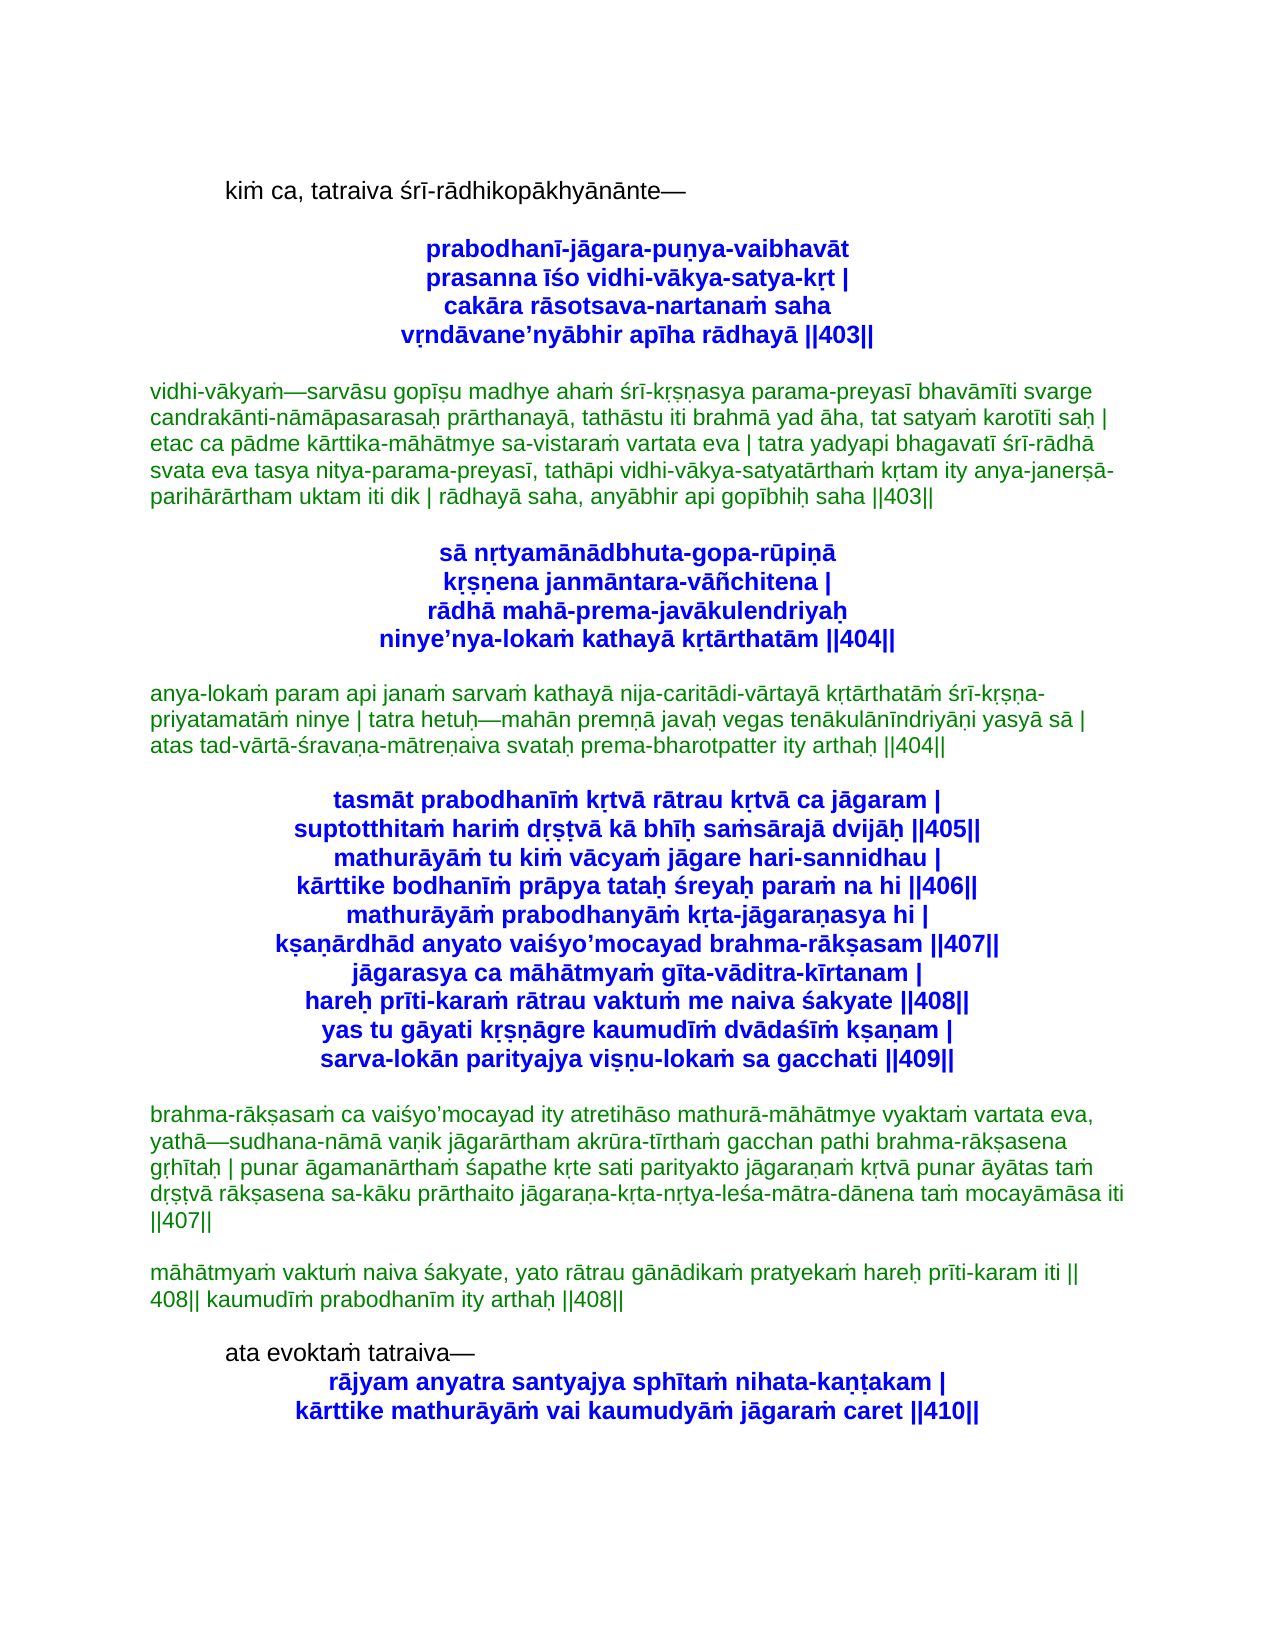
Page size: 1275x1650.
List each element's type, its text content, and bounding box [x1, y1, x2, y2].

text brahma-rākṣasaṁ ca vaiśyo’mocayad ity atretihāso mathurā-māhātmye vyaktaṁ vartata eva, yathā—sudhana-nāmā vaṇik jāgarārtham akrūra-tīrthaṁ gacchan pathi brahma-rākṣasena gṛhītaḥ | punar āgamanārthaṁ śapathe kṛte sati parityakto jāgaraṇaṁ kṛtvā punar āyātas taṁ dṛṣṭvā rākṣasena sa-kāku prārthaito jāgaraṇa-kṛta-nṛtya-leśa-mātra-dānena taṁ mocayāmāsa iti ||407|| [150, 1101, 1125, 1233]
text prabodhanī-jāgara-puṇya-vaibhavāt [150, 234, 1125, 263]
text anya-lokaṁ param api janaṁ sarvaṁ kathayā nija-caritādi-vārtayā kṛtārthatāṁ śrī-kṛṣṇa-priyatamatāṁ ninye | tatra hetuḥ—mahān premṇā javaḥ vegas tenākulānīndriyāṇi yasyā sā | atas tad-vārtā-śravaṇa-mātreṇaiva svataḥ prema-bharotpatter ity arthaḥ ||404|| [150, 679, 1125, 759]
text mathurāyāṁ prabodhanyāṁ kṛta-jāgaraṇasya hi | [150, 900, 1125, 929]
text yas tu gāyati kṛṣṇāgre kaumudīṁ dvādaśīṁ kṣaṇam | [150, 1015, 1125, 1044]
text kiṁ ca, tatraiva śrī-rādhikopākhyānānte— [150, 176, 1125, 205]
text ninye’nya-lokaṁ kathayā kṛtārthatām ||404|| [150, 624, 1125, 653]
text kṛṣṇena janmāntara-vāñchitena | [150, 567, 1125, 596]
text suptotthitaṁ hariṁ dṛṣṭvā kā bhīḥ saṁsārajā dvijāḥ ||405|| [150, 814, 1125, 842]
text kārttike bodhanīṁ prāpya tataḥ śreyaḥ paraṁ na hi ||406|| [150, 871, 1125, 900]
text rādhā mahā-prema-javākulendriyaḥ [150, 596, 1125, 624]
text hareḥ prīti-karaṁ rātrau vaktuṁ me naiva śakyate ||408|| [150, 986, 1125, 1015]
text sā nṛtyamānādbhuta-gopa-rūpiṇā [150, 538, 1125, 567]
text ata evoktaṁ tatraiva— [150, 1338, 1125, 1367]
text cakāra rāsotsava-nartanaṁ saha [150, 291, 1125, 320]
text māhātmyaṁ vaktuṁ naiva śakyate, yato rātrau gānādikaṁ pratyekaṁ hareḥ prīti-karam iti ||408|| kaumudīṁ prabodhanīm ity arthaḥ ||408|| [150, 1259, 1125, 1312]
text mathurāyāṁ tu kiṁ vācyaṁ jāgare hari-sannidhau | [150, 842, 1125, 871]
text rājyam anyatra santyajya sphītaṁ nihata-kaṇṭakam | [150, 1367, 1125, 1396]
text tasmāt prabodhanīṁ kṛtvā rātrau kṛtvā ca jāgaram | [150, 785, 1125, 814]
text jāgarasya ca māhātmyaṁ gīta-vāditra-kīrtanam | [150, 957, 1125, 986]
text vidhi-vākyaṁ—sarvāsu gopīṣu madhye ahaṁ śrī-kṛṣṇasya parama-preyasī bhavāmīti svarge candrakānti-nāmāpasarasaḥ prārthanayā, tathāstu iti brahmā yad āha, tat satyaṁ karotīti saḥ | etac ca pādme kārttika-māhātmye sa-vistaraṁ vartata eva | tatra yadyapi bhagavatī śrī-rādhā svata eva tasya nitya-parama-preyasī, tathāpi vidhi-vākya-satyatārthaṁ kṛtam ity anya-janerṣā-parihārārtham uktam iti dik | rādhayā saha, anyābhir api gopībhiḥ saha ||403|| [150, 378, 1125, 509]
text sarva-lokān parityajya viṣṇu-lokaṁ sa gacchati ||409|| [150, 1044, 1125, 1072]
text prasanna īśo vidhi-vākya-satya-kṛt | [150, 263, 1125, 291]
text vṛndāvane’nyābhir apīha rādhayā ||403|| [150, 320, 1125, 349]
text kṣaṇārdhād anyato vaiśyo’mocayad brahma-rākṣasam ||407|| [150, 929, 1125, 957]
text kārttike mathurāyāṁ vai kaumudyāṁ jāgaraṁ caret ||410|| [150, 1396, 1125, 1425]
